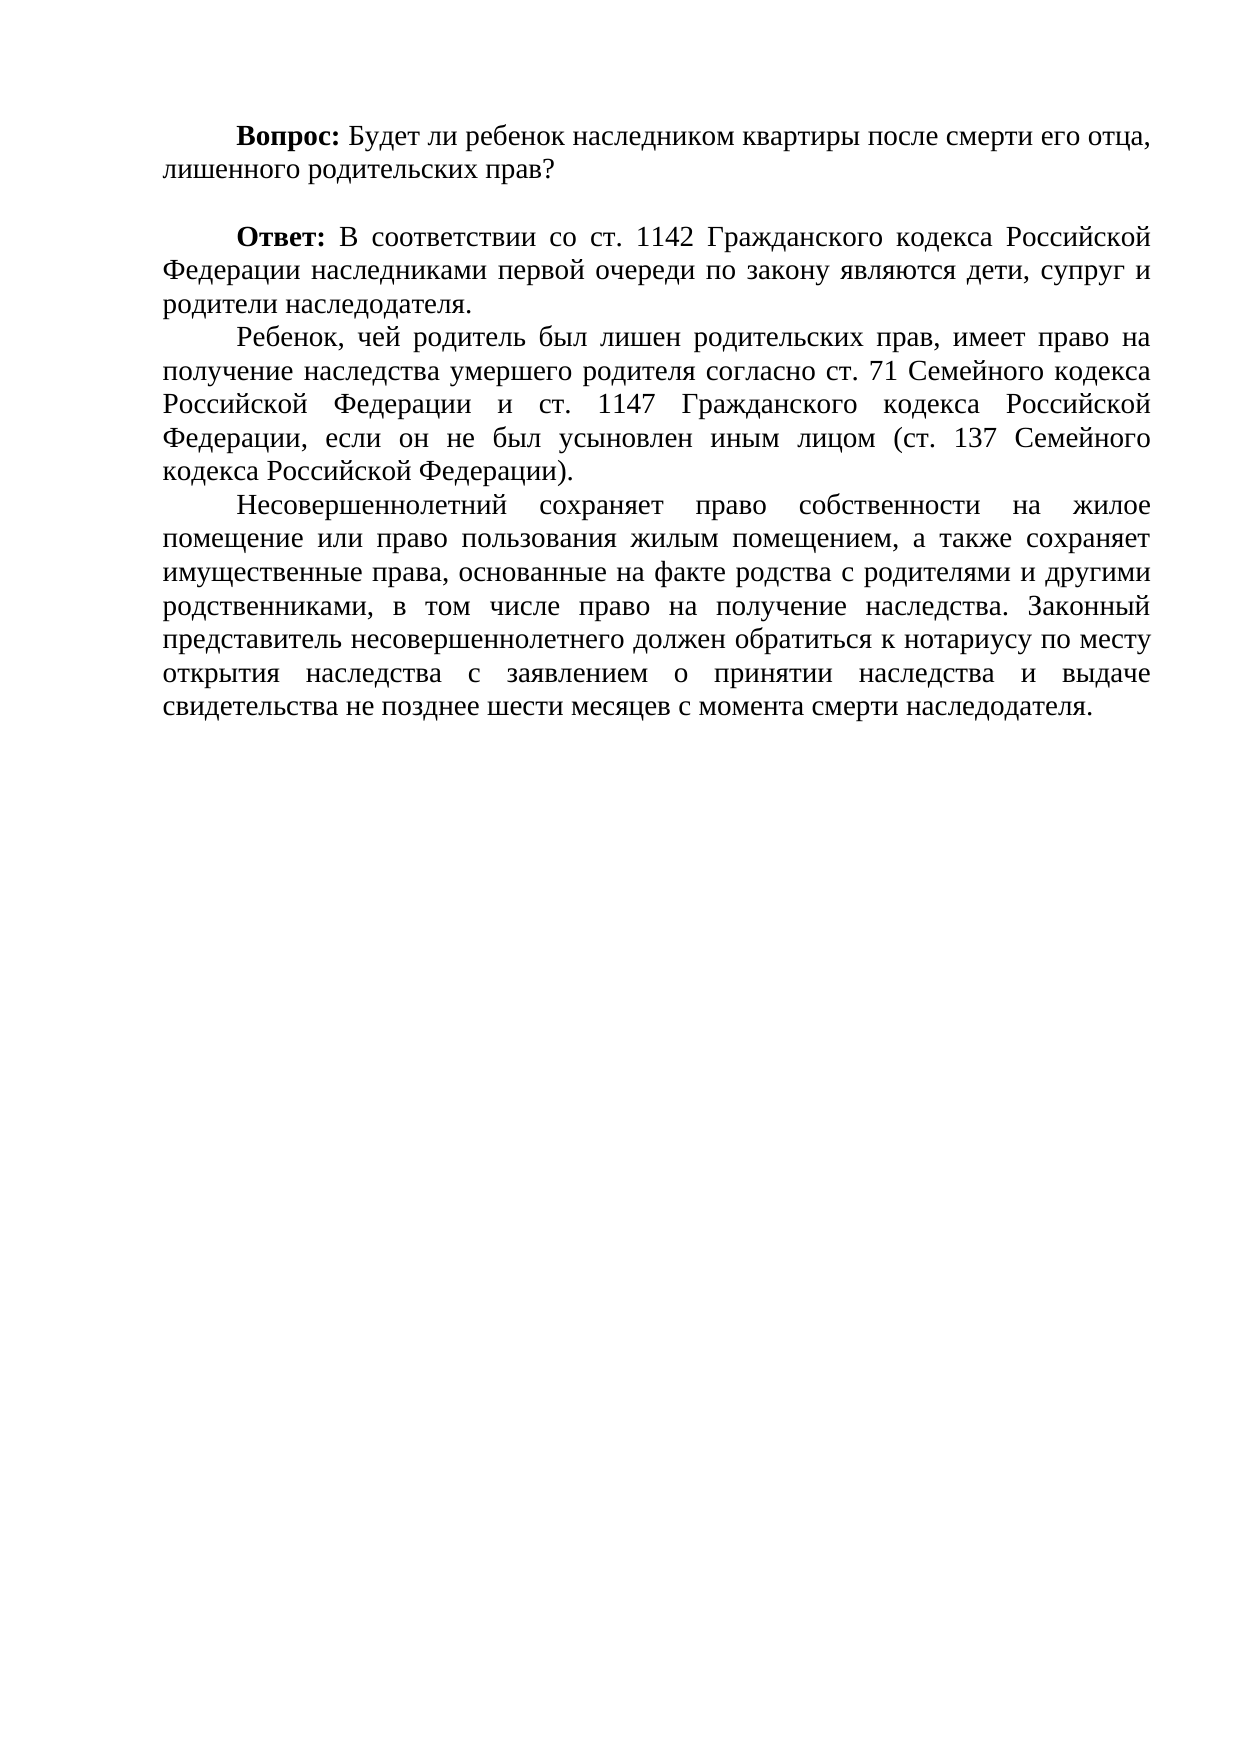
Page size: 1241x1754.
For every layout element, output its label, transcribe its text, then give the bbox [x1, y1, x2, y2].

text Ответ: В соответствии со ст. 1142 Гражданского кодекса Российской Федерации наследниками первой очереди по закону являются дети, супруг и родители наследодателя. [162, 219, 1152, 319]
text Несовершеннолетний сохраняет право собственности на жилое помещение или право пользования жилым помещением, а также сохраняет имущественные права, основанные на факте родства с родителями и другими родственниками, в том числе право на получение наследства. Законный представитель несовершеннолетнего должен обратиться к нотариусу по месту открытия наследства с заявлением о принятии наследства и выдаче свидетельства не позднее шести месяцев с момента смерти наследодателя. [162, 487, 1152, 722]
text Ребенок, чей родитель был лишен родительских прав, имеет право на получение наследства умершего родителя согласно ст. 71 Семейного кодекса Российской Федерации и ст. 1147 Гражданского кодекса Российской Федерации, если он не был усыновлен иным лицом (ст. 137 Семейного кодекса Российской Федерации). [162, 319, 1152, 487]
text Вопрос: Будет ли ребенок наследником квартиры после смерти его отца, лишенного родительских прав? [162, 118, 1152, 185]
